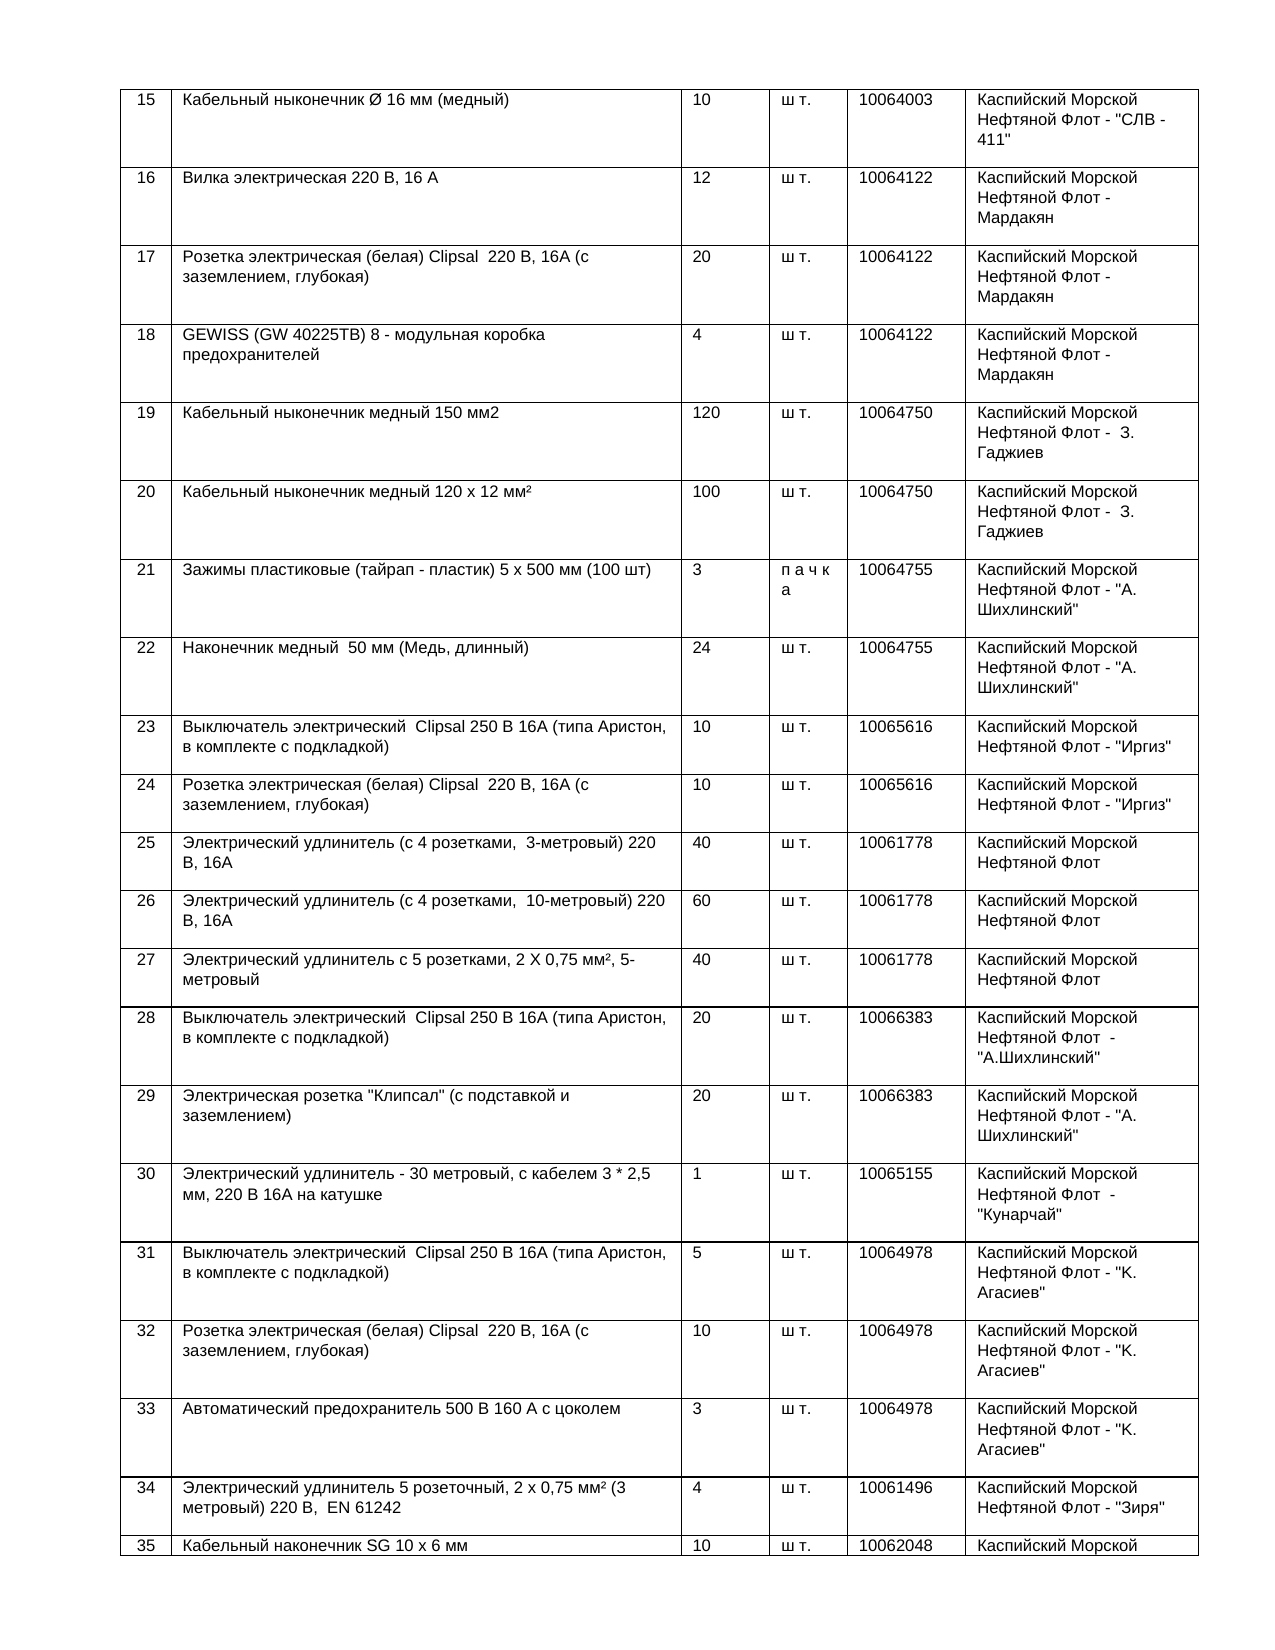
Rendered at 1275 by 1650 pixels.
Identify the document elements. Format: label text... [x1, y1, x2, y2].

table_cell Кабельный ныконечник Ø 16 мм (медный) [172, 90, 681, 167]
table_cell ш т. [770, 1321, 847, 1398]
table_cell ш т. [770, 1478, 847, 1535]
table_cell Кабельный ныконечник медный 120 x 12 мм² [172, 481, 681, 559]
table_cell ш т. [770, 403, 847, 480]
table_cell 10064755 [848, 638, 965, 715]
table_cell Электрический удлинитель (с 4 розетками, 3-метровый) 220 В, 16А [172, 833, 681, 890]
table_cell 24 [682, 638, 769, 715]
table_cell ш т. [770, 325, 847, 402]
table_cell Каспийский Морской Нефтяной Флот - Мардакян [966, 246, 1198, 324]
table_cell Каспийский Морской Нефтяной Флот - З. Гаджиев [966, 403, 1198, 480]
table_cell Каспийский Морской Нефтяной Флот - "K. Агасиев" [966, 1321, 1198, 1398]
table_cell 17 [121, 246, 171, 324]
table_cell 10 [682, 775, 769, 832]
table_cell 23 [121, 716, 171, 773]
table_cell 10061778 [848, 949, 965, 1006]
table_cell 120 [682, 403, 769, 480]
table_cell 22 [121, 638, 171, 715]
table_cell Каспийский Морской Нефтяной Флот - З. Гаджиев [966, 481, 1198, 559]
table_cell 10061778 [848, 833, 965, 890]
table_cell Розетка электрическая (белая) Clipsal 220 В, 16А (с заземлением, глубокая) [172, 246, 681, 324]
table_cell Выключатель электрический Clipsal 250 В 16А (типа Аристон, в комплекте с подкладкой) [172, 1008, 681, 1085]
table_cell 28 [121, 1008, 171, 1085]
table_cell Каспийский Морской Нефтяной Флот - "K. Агасиев" [966, 1399, 1198, 1476]
table_cell 29 [121, 1086, 171, 1163]
table_cell 27 [121, 949, 171, 1006]
table_cell 26 [121, 891, 171, 948]
table_cell 10064978 [848, 1243, 965, 1320]
table_cell 18 [121, 325, 171, 402]
table_cell 10 [682, 1536, 769, 1555]
table_cell ш т. [770, 833, 847, 890]
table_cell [172, 1536, 681, 1555]
table_cell 10065616 [848, 716, 965, 773]
table_cell 5 [682, 1243, 769, 1320]
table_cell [966, 1536, 1198, 1555]
table_cell 10066383 [848, 1086, 965, 1163]
table_cell ш т. [770, 1164, 847, 1241]
table_cell 10064750 [848, 403, 965, 480]
table_cell 10064750 [848, 481, 965, 559]
table_cell Каспийский Морской Нефтяной Флот [966, 891, 1198, 948]
table_cell 10065616 [848, 775, 965, 832]
table_cell Каспийский Морской Нефтяной Флот - "А. Шихлинский" [966, 1086, 1198, 1163]
table_cell 25 [121, 833, 171, 890]
table_cell Выключатель электрический Clipsal 250 В 16А (типа Аристон, в комплекте с подкладкой) [172, 1243, 681, 1320]
table_cell 10 [682, 716, 769, 773]
table_cell 4 [682, 325, 769, 402]
table_cell ш т. [770, 481, 847, 559]
table_cell 20 [682, 246, 769, 324]
table_cell ш т. [770, 949, 847, 1006]
table_cell ш т. [770, 1536, 847, 1555]
table_cell 21 [121, 560, 171, 637]
table_cell 31 [121, 1243, 171, 1320]
table_cell 34 [121, 1478, 171, 1535]
table_cell GEWISS (GW 40225TB) 8 - модульная коробка предохранителей [172, 325, 681, 402]
table_cell п а ч к а [770, 560, 847, 637]
table_cell Каспийский Морской Нефтяной Флот - "А. Шихлинский" [966, 638, 1198, 715]
table_cell 3 [682, 560, 769, 637]
table_cell Каспийский Морской Нефтяной Флот - "А. Шихлинский" [966, 560, 1198, 637]
table_cell 32 [121, 1321, 171, 1398]
table_cell Электрическая розетка "Клипсал" (с подставкой и заземлением) [172, 1086, 681, 1163]
table_cell 10065155 [848, 1164, 965, 1241]
table_cell 16 [121, 168, 171, 245]
table_cell Каспийский Морской Нефтяной Флот - "СЛВ - 411" [966, 90, 1198, 167]
table_cell 40 [682, 833, 769, 890]
table_cell ш т. [770, 90, 847, 167]
table_cell Вилка электрическая 220 В, 16 А [172, 168, 681, 245]
table_cell Каспийский Морской Нефтяной Флот [966, 949, 1198, 1006]
table_cell 20 [682, 1086, 769, 1163]
table_cell ш т. [770, 1008, 847, 1085]
table_cell 10 [682, 90, 769, 167]
table_cell 100 [682, 481, 769, 559]
table_cell Электрический удлинитель с 5 розетками, 2 X 0,75 мм², 5-метровый [172, 949, 681, 1006]
table_cell 10064978 [848, 1399, 965, 1476]
table_cell Наконечник медный 50 мм (Медь, длинный) [172, 638, 681, 715]
table_cell 20 [682, 1008, 769, 1085]
table_cell 20 [121, 481, 171, 559]
table_cell 10064122 [848, 246, 965, 324]
table_cell ш т. [770, 1086, 847, 1163]
table_cell Каспийский Морской Нефтяной Флот - Мардакян [966, 168, 1198, 245]
table_cell Каспийский Морской Нефтяной Флот [966, 833, 1198, 890]
table_cell 35 [121, 1536, 171, 1555]
table_cell Каспийский Морской Нефтяной Флот - "Иргиз" [966, 775, 1198, 832]
table_cell Автоматический предохранитель 500 В 160 А с цоколем [172, 1399, 681, 1476]
table_cell 30 [121, 1164, 171, 1241]
table_cell 3 [682, 1399, 769, 1476]
table_cell 10062048 [848, 1536, 965, 1555]
table_cell Электрический удлинитель 5 розеточный, 2 х 0,75 мм² (3 метровый) 220 В, EN 61242 [172, 1478, 681, 1535]
table_cell Розетка электрическая (белая) Clipsal 220 В, 16А (с заземлением, глубокая) [172, 775, 681, 832]
table_cell 10064978 [848, 1321, 965, 1398]
table_cell 60 [682, 891, 769, 948]
table_cell Каспийский Морской Нефтяной Флот - "Иргиз" [966, 716, 1198, 773]
table_cell Розетка электрическая (белая) Clipsal 220 В, 16А (с заземлением, глубокая) [172, 1321, 681, 1398]
table_cell 40 [682, 949, 769, 1006]
table_cell 33 [121, 1399, 171, 1476]
table_cell 10064755 [848, 560, 965, 637]
table_cell 1 [682, 1164, 769, 1241]
table_cell Электрический удлинитель - 30 метровый, с кабелем 3 * 2,5 мм, 220 В 16А на катушке [172, 1164, 681, 1241]
table_cell ш т. [770, 638, 847, 715]
table_cell 15 [121, 90, 171, 167]
table_cell 10 [682, 1321, 769, 1398]
table_cell 10061778 [848, 891, 965, 948]
table_cell ш т. [770, 168, 847, 245]
table_cell ш т. [770, 246, 847, 324]
table_cell ш т. [770, 1399, 847, 1476]
table_cell Каспийский Морской Нефтяной Флот - "Кунарчай" [966, 1164, 1198, 1241]
table_cell 4 [682, 1478, 769, 1535]
table_cell ш т. [770, 716, 847, 773]
table_cell Кабельный ныконечник медный 150 мм2 [172, 403, 681, 480]
table_cell Каспийский Морской Нефтяной Флот - "K. Агасиев" [966, 1243, 1198, 1320]
table_cell ш т. [770, 891, 847, 948]
table_cell 24 [121, 775, 171, 832]
table_cell 10064003 [848, 90, 965, 167]
table_cell Каспийский Морской Нефтяной Флот - "Зиря" [966, 1478, 1198, 1535]
table_cell 12 [682, 168, 769, 245]
table_cell Выключатель электрический Clipsal 250 В 16А (типа Аристон, в комплекте с подкладкой) [172, 716, 681, 773]
table_cell 10064122 [848, 168, 965, 245]
table_cell Электрический удлинитель (с 4 розетками, 10-метровый) 220 В, 16А [172, 891, 681, 948]
table_cell Каспийский Морской Нефтяной Флот - "А.Шихлинский" [966, 1008, 1198, 1085]
table_cell ш т. [770, 775, 847, 832]
table_cell 10061496 [848, 1478, 965, 1535]
table_cell 10064122 [848, 325, 965, 402]
table_cell ш т. [770, 1243, 847, 1320]
table_cell Каспийский Морской Нефтяной Флот - Мардакян [966, 325, 1198, 402]
table_cell 10066383 [848, 1008, 965, 1085]
table_cell 19 [121, 403, 171, 480]
table_cell Зажимы пластиковые (тайрап - пластик) 5 x 500 мм (100 шт) [172, 560, 681, 637]
